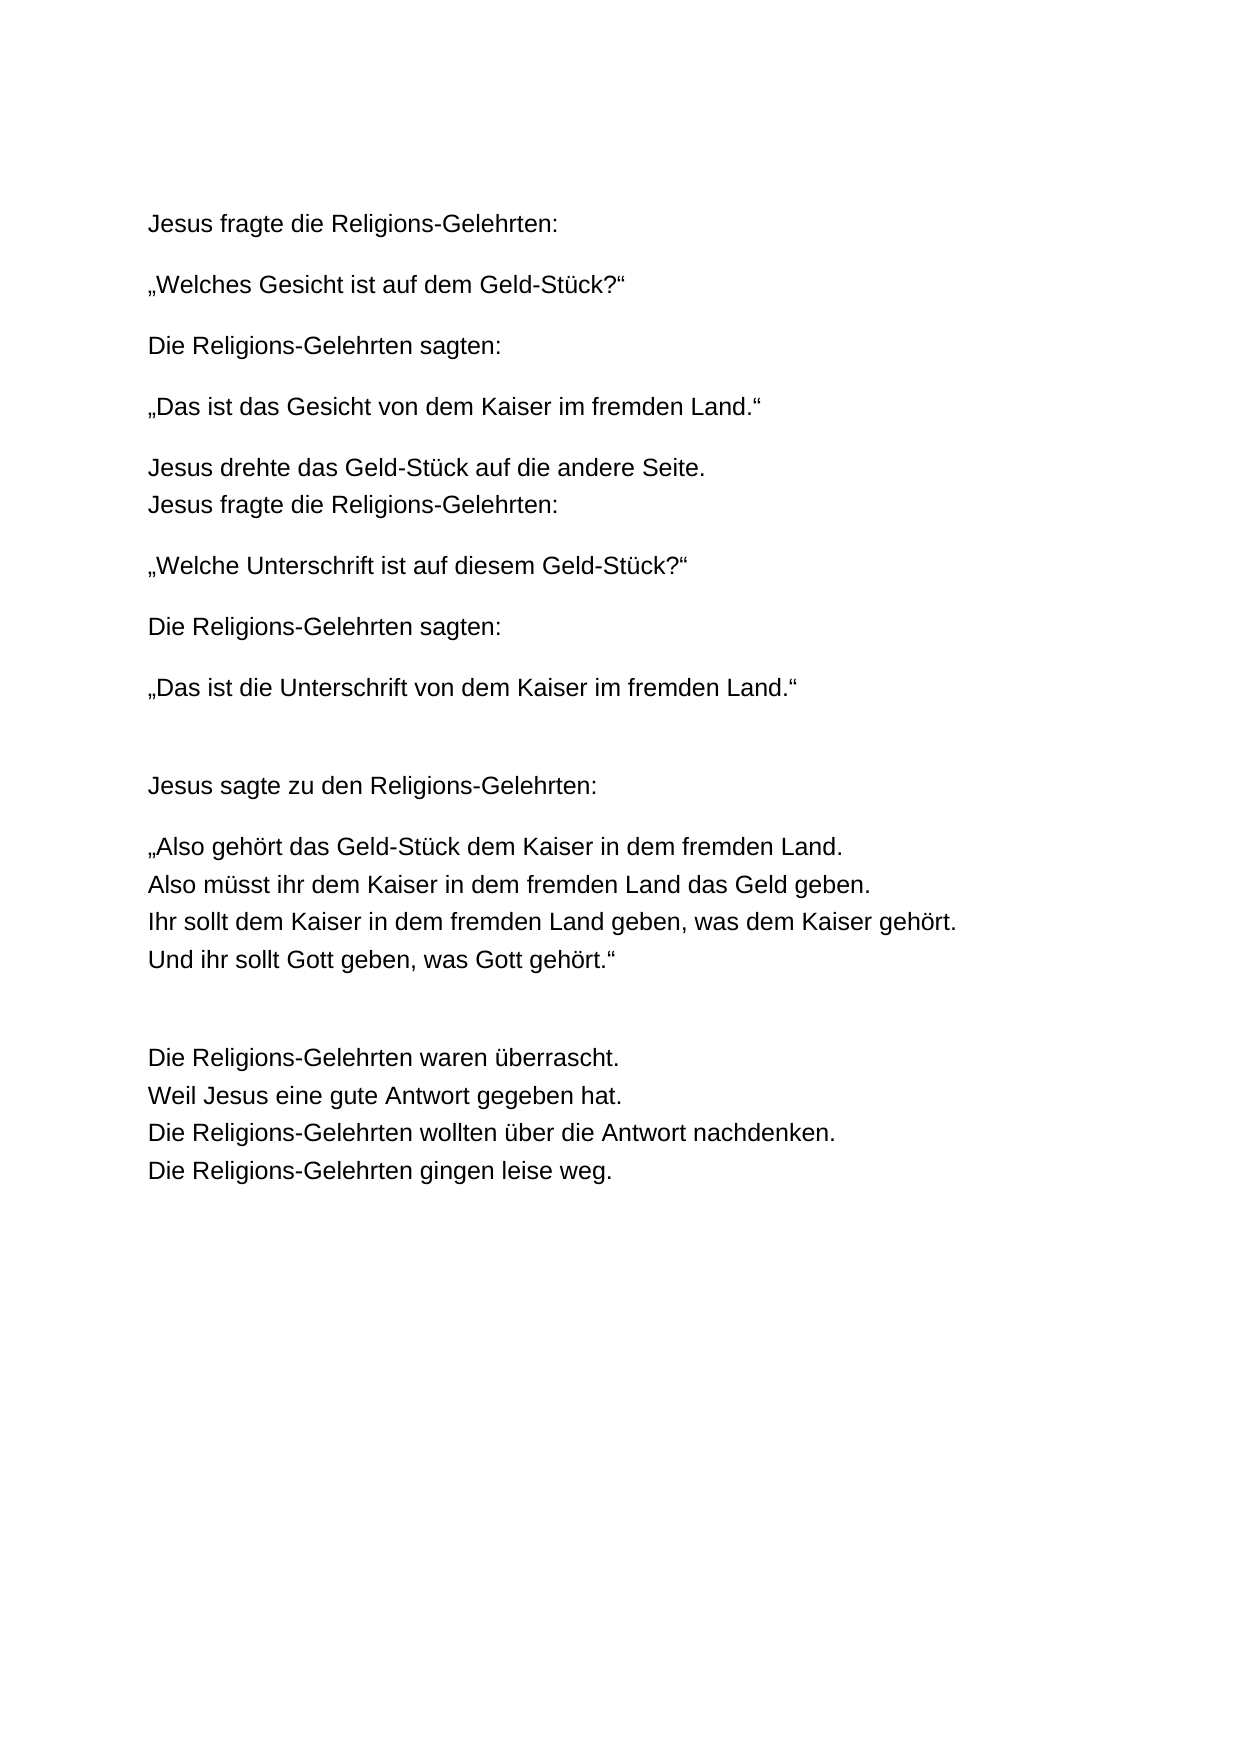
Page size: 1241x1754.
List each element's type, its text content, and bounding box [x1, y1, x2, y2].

text Die Religions-Gelehrten waren überrascht. Weil Jesus eine gute Antwort gegeben hat. Die Religions-Gelehrten wollten über die Antwort nachdenken. Die Religions-Gelehrten gingen leise weg. [148, 997, 1093, 1184]
text Die Religions-Gelehrten sagten: [148, 322, 1093, 359]
text „Das ist das Gesicht von dem Kaiser im fremden Land.“ [148, 383, 1093, 420]
text „Welche Unterschrift ist auf diesem Geld-Stück?“ [148, 542, 1093, 580]
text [148, 162, 1093, 237]
text „Welches Gesicht ist auf dem Geld-Stück?“ [148, 261, 1093, 298]
text „Also gehört das Geld-Stück dem Kaiser in dem fremden Land. Also müsst ihr dem Kaiser in dem fremden Land das Geld geben. Ihr sollt dem Kaiser in dem fremden Land geben, was dem Kaiser gehört. Und ihr sollt Gott geben, was Gott gehört.“ [148, 823, 1093, 973]
text „Das ist die Unterschrift von dem Kaiser im fremden Land.“ [148, 664, 1093, 702]
text Jesus drehte das Geld-Stück auf die andere Seite. Jesus fragte die Religions-Gelehrten: [148, 444, 1093, 519]
text Jesus sagte zu den Religions-Gelehrten: [148, 725, 1093, 800]
text Die Religions-Gelehrten sagten: [148, 603, 1093, 641]
